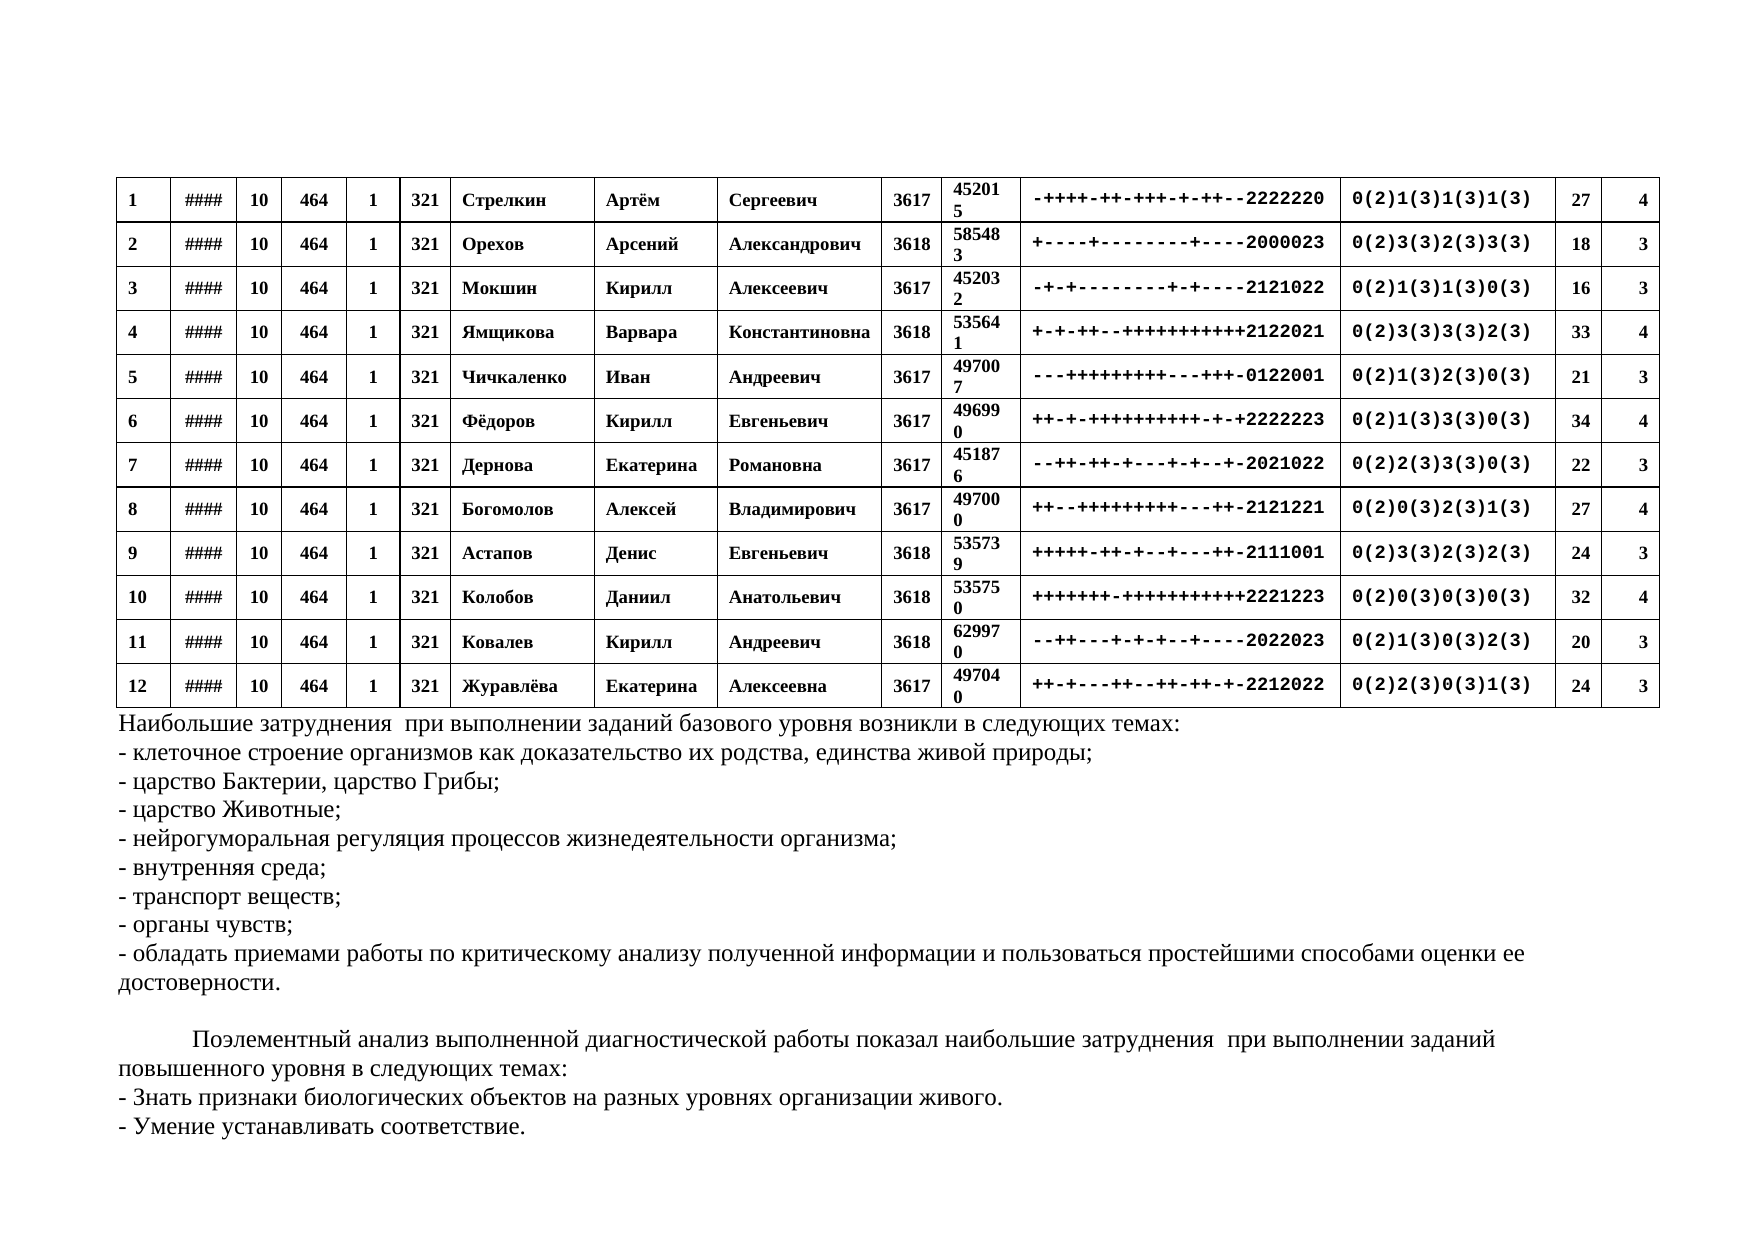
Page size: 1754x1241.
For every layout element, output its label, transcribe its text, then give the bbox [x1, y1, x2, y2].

text - клеточное строение организмов как доказательство их родства, единства живой природы; [118, 737, 1636, 766]
table_cell 24 [1556, 664, 1601, 707]
table_cell 3618 [882, 223, 941, 266]
table_cell 535641 [942, 311, 1020, 354]
table_cell 10 [237, 620, 281, 663]
table_cell 8 [117, 488, 170, 531]
table_cell Евгеньевич [718, 399, 881, 442]
text - царство Бактерии, царство Грибы; [118, 766, 1636, 794]
text - нейрогуморальная регуляция процессов жизнедеятельности организма; [118, 823, 1636, 852]
table_cell Даниил [595, 576, 717, 619]
table_cell 3 [1602, 443, 1659, 486]
table_cell #### [171, 267, 236, 310]
table_cell 321 [401, 311, 450, 354]
table_cell 464 [282, 399, 346, 442]
table_cell Алексей [595, 488, 717, 531]
table_cell 321 [401, 267, 450, 310]
table_cell Журавлёва [451, 664, 594, 707]
text - транспорт веществ; [118, 881, 1636, 909]
table_cell 496990 [942, 399, 1020, 442]
table_cell 464 [282, 223, 346, 266]
table_cell 10 [237, 664, 281, 707]
table_cell 464 [282, 355, 346, 398]
table_cell 32 [1556, 576, 1601, 619]
table_cell Ямщикова [451, 311, 594, 354]
table_cell 452015 [942, 178, 1020, 221]
table_cell 3617 [882, 664, 941, 707]
table_cell 10 [237, 267, 281, 310]
table_cell Мокшин [451, 267, 594, 310]
table_cell 464 [282, 664, 346, 707]
table_cell #### [171, 223, 236, 266]
table_cell 535739 [942, 532, 1020, 575]
table_cell Владимирович [718, 488, 881, 531]
table_cell ---+++++++++---+++-0122001 [1021, 355, 1340, 398]
table_cell 464 [282, 443, 346, 486]
table_cell 3 [1602, 620, 1659, 663]
table_cell Сергеевич [718, 178, 881, 221]
table_cell #### [171, 178, 236, 221]
table_cell 3618 [882, 620, 941, 663]
table_cell --++---+-+-+--+----2022023 [1021, 620, 1340, 663]
table_cell Астапов [451, 532, 594, 575]
table_cell 321 [401, 488, 450, 531]
table_cell -++++-++-+++-+-++--2222220 [1021, 178, 1340, 221]
table_cell 0(2)1(3)1(3)0(3) [1341, 267, 1555, 310]
table_cell 0(2)2(3)0(3)1(3) [1341, 664, 1555, 707]
table_cell Константиновна [718, 311, 881, 354]
table_cell Андреевич [718, 355, 881, 398]
table_cell 0(2)3(3)2(3)3(3) [1341, 223, 1555, 266]
table_cell +++++++-+++++++++++2221223 [1021, 576, 1340, 619]
table_cell 0(2)1(3)2(3)0(3) [1341, 355, 1555, 398]
table_cell 3618 [882, 576, 941, 619]
table_cell 12 [117, 664, 170, 707]
table_cell Екатерина [595, 443, 717, 486]
table_cell 1 [347, 620, 399, 663]
table_cell 22 [1556, 443, 1601, 486]
table_cell #### [171, 399, 236, 442]
table_cell 1 [347, 355, 399, 398]
table_cell 464 [282, 576, 346, 619]
table_cell 1 [347, 532, 399, 575]
table_cell 1 [117, 178, 170, 221]
table_cell Екатерина [595, 664, 717, 707]
table_cell Анатольевич [718, 576, 881, 619]
table_cell 10 [237, 399, 281, 442]
table_cell 1 [347, 267, 399, 310]
table_cell 1 [347, 664, 399, 707]
table_cell 1 [347, 311, 399, 354]
table_cell Иван [595, 355, 717, 398]
table_cell 497007 [942, 355, 1020, 398]
table_cell 464 [282, 311, 346, 354]
table_cell Денис [595, 532, 717, 575]
table_cell 6 [117, 399, 170, 442]
table_cell 321 [401, 443, 450, 486]
table_cell 34 [1556, 399, 1601, 442]
table_cell #### [171, 311, 236, 354]
table_cell Орехов [451, 223, 594, 266]
table_cell 4 [1602, 178, 1659, 221]
table_cell 3 [1602, 532, 1659, 575]
table_cell Колобов [451, 576, 594, 619]
table_cell Алексеевна [718, 664, 881, 707]
table_cell +++++-++-+--+---++-2111001 [1021, 532, 1340, 575]
table_cell Фёдоров [451, 399, 594, 442]
table_cell 4 [1602, 576, 1659, 619]
table_cell 18 [1556, 223, 1601, 266]
table_cell 1 [347, 488, 399, 531]
table_cell 321 [401, 399, 450, 442]
table_cell 1 [347, 576, 399, 619]
table_cell 11 [117, 620, 170, 663]
table_cell 321 [401, 223, 450, 266]
table_cell Романовна [718, 443, 881, 486]
table_cell 21 [1556, 355, 1601, 398]
table_cell 10 [237, 576, 281, 619]
table_cell 0(2)1(3)3(3)0(3) [1341, 399, 1555, 442]
table_cell 10 [237, 355, 281, 398]
table_cell 1 [347, 443, 399, 486]
table_cell 2 [117, 223, 170, 266]
table_cell 1 [347, 178, 399, 221]
table_cell Кирилл [595, 399, 717, 442]
table_cell 1 [347, 223, 399, 266]
table_cell Алексеевич [718, 267, 881, 310]
table_cell #### [171, 532, 236, 575]
table_cell 464 [282, 620, 346, 663]
table_cell 0(2)3(3)3(3)2(3) [1341, 311, 1555, 354]
table_cell 3618 [882, 311, 941, 354]
table_cell 10 [237, 178, 281, 221]
table_cell Арсений [595, 223, 717, 266]
table_cell Богомолов [451, 488, 594, 531]
table_cell Артём [595, 178, 717, 221]
table_cell 3617 [882, 488, 941, 531]
table_cell 451876 [942, 443, 1020, 486]
table_cell Кирилл [595, 267, 717, 310]
table_cell ++-+---++--++-++-+-2212022 [1021, 664, 1340, 707]
text - органы чувств; [118, 909, 1636, 938]
table_cell 0(2)3(3)2(3)2(3) [1341, 532, 1555, 575]
table_cell 464 [282, 178, 346, 221]
table_cell 321 [401, 178, 450, 221]
table_cell --++-++-+---+-+--+-2021022 [1021, 443, 1340, 486]
table_cell Кирилл [595, 620, 717, 663]
table_cell #### [171, 443, 236, 486]
table_cell 629970 [942, 620, 1020, 663]
table_cell 0(2)0(3)2(3)1(3) [1341, 488, 1555, 531]
table_cell 10 [237, 532, 281, 575]
table_cell 27 [1556, 488, 1601, 531]
table_cell 3 [1602, 355, 1659, 398]
table_cell 3 [1602, 664, 1659, 707]
table_cell 3618 [882, 532, 941, 575]
table_cell 27 [1556, 178, 1601, 221]
table_cell 3 [1602, 223, 1659, 266]
table_cell 0(2)1(3)0(3)2(3) [1341, 620, 1555, 663]
table_cell Александрович [718, 223, 881, 266]
text - обладать приемами работы по критическому анализу полученной информации и пользоваться простейшими способами оценки ее достоверности. [118, 938, 1636, 996]
table_cell #### [171, 355, 236, 398]
table_cell 7 [117, 443, 170, 486]
table_cell Чичкаленко [451, 355, 594, 398]
table_cell Варвара [595, 311, 717, 354]
text - внутренняя среда; [118, 852, 1636, 881]
table_cell 4 [1602, 311, 1659, 354]
text - Знать признаки биологических объектов на разных уровнях организации живого. [118, 1082, 1636, 1111]
table_cell 464 [282, 267, 346, 310]
table_cell 0(2)1(3)1(3)1(3) [1341, 178, 1555, 221]
table_cell 3617 [882, 178, 941, 221]
table_cell 4 [1602, 488, 1659, 531]
table_cell 24 [1556, 532, 1601, 575]
table_cell 5 [117, 355, 170, 398]
table_cell +-+-++--+++++++++++2122021 [1021, 311, 1340, 354]
table_cell 3617 [882, 267, 941, 310]
table_cell 0(2)2(3)3(3)0(3) [1341, 443, 1555, 486]
table_cell #### [171, 576, 236, 619]
table_cell 497000 [942, 488, 1020, 531]
table_cell 10 [237, 223, 281, 266]
table_cell Андреевич [718, 620, 881, 663]
table_cell 3 [117, 267, 170, 310]
table_cell 321 [401, 576, 450, 619]
table_cell 3617 [882, 399, 941, 442]
text - царство Животные; [118, 794, 1636, 823]
table_cell 10 [237, 311, 281, 354]
table_cell 321 [401, 620, 450, 663]
table_cell 452032 [942, 267, 1020, 310]
table_cell 4 [1602, 399, 1659, 442]
table_cell 0(2)0(3)0(3)0(3) [1341, 576, 1555, 619]
table_cell Дернова [451, 443, 594, 486]
table_cell 20 [1556, 620, 1601, 663]
table_cell 10 [237, 488, 281, 531]
table_cell ++-+-++++++++++-+-+2222223 [1021, 399, 1340, 442]
table_cell 321 [401, 664, 450, 707]
table_cell +----+--------+----2000023 [1021, 223, 1340, 266]
table_cell 464 [282, 488, 346, 531]
text Поэлементный анализ выполненной диагностической работы показал наибольшие затруднения при выполнении заданий повышенного уровня в следующих темах: [118, 1024, 1636, 1082]
table_cell 3617 [882, 443, 941, 486]
text Наибольшие затруднения при выполнении заданий базового уровня возникли в следующих темах: [118, 708, 1636, 737]
table_cell #### [171, 488, 236, 531]
table_cell -+-+--------+-+----2121022 [1021, 267, 1340, 310]
table_cell 4 [117, 311, 170, 354]
table_cell 497040 [942, 664, 1020, 707]
table_cell 585483 [942, 223, 1020, 266]
table_cell 321 [401, 532, 450, 575]
table_cell 16 [1556, 267, 1601, 310]
table_cell Ковалев [451, 620, 594, 663]
table_cell 321 [401, 355, 450, 398]
table_cell 3617 [882, 355, 941, 398]
table_cell 1 [347, 399, 399, 442]
table_cell 33 [1556, 311, 1601, 354]
table_cell Евгеньевич [718, 532, 881, 575]
table_cell 9 [117, 532, 170, 575]
table_cell Стрелкин [451, 178, 594, 221]
table_cell 464 [282, 532, 346, 575]
table_cell #### [171, 664, 236, 707]
table_cell #### [171, 620, 236, 663]
table_cell ++--+++++++++---++-2121221 [1021, 488, 1340, 531]
table_cell 10 [237, 443, 281, 486]
table_cell 10 [117, 576, 170, 619]
table_cell 535750 [942, 576, 1020, 619]
text - Умение устанавливать соответствие. [118, 1111, 1636, 1139]
table_cell 3 [1602, 267, 1659, 310]
